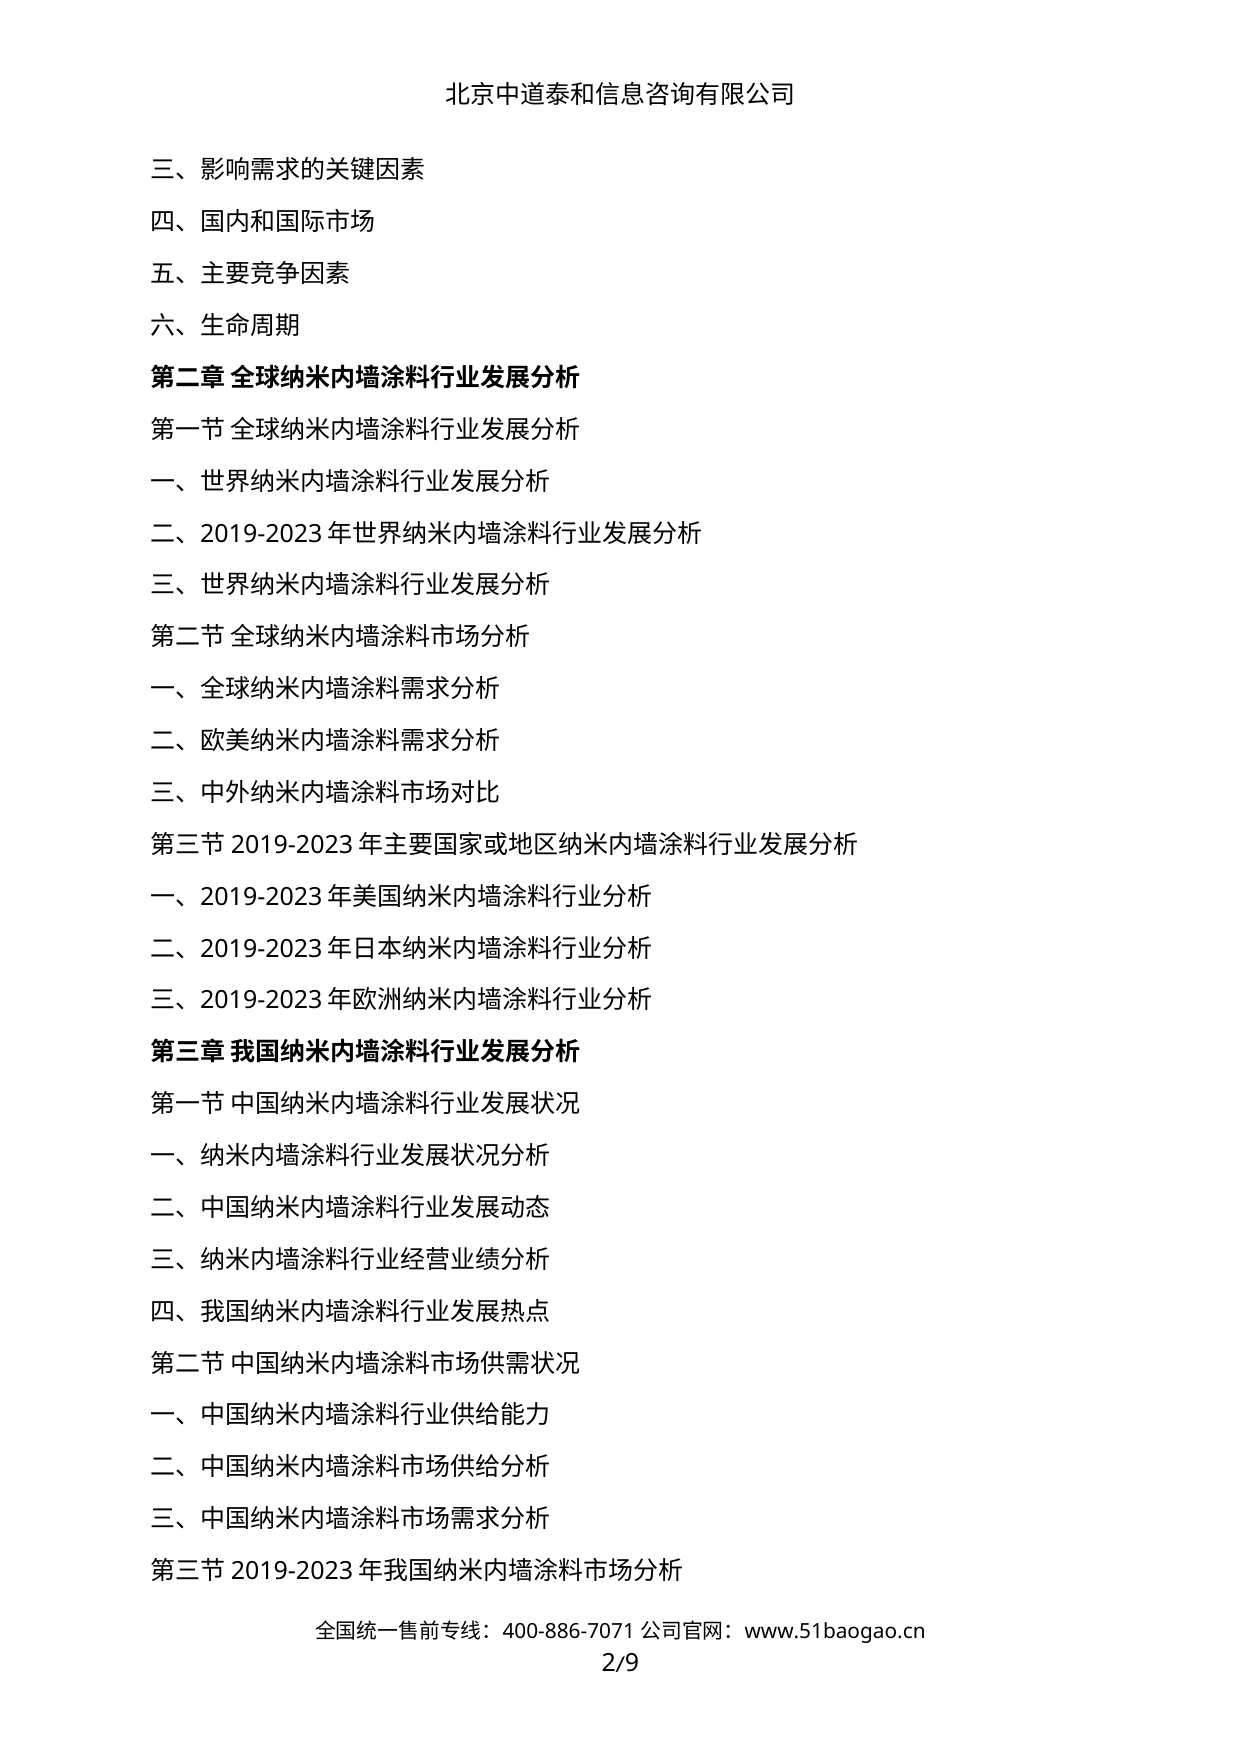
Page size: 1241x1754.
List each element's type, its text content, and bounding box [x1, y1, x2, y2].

text 二、中国纳米内墙涂料行业发展动态 [150, 1187, 1090, 1224]
text 一、中国纳米内墙涂料行业供给能力 [150, 1395, 1090, 1431]
text 二、2019-2023年日本纳米内墙涂料行业分析 [150, 928, 1090, 964]
text 二、欧美纳米内墙涂料需求分析 [150, 721, 1090, 757]
text 四、我国纳米内墙涂料行业发展热点 [150, 1291, 1090, 1327]
text 二、2019-2023年世界纳米内墙涂料行业发展分析 [150, 513, 1090, 549]
text 第一节 全球纳米内墙涂料行业发展分析 [150, 409, 1090, 446]
text 第一节 中国纳米内墙涂料行业发展状况 [150, 1084, 1090, 1120]
text 五、主要竞争因素 [150, 254, 1090, 290]
text 三、影响需求的关键因素 [150, 150, 1090, 186]
text 三、中国纳米内墙涂料市场需求分析 [150, 1499, 1090, 1535]
text 一、全球纳米内墙涂料需求分析 [150, 669, 1090, 705]
text 第二节 全球纳米内墙涂料市场分析 [150, 617, 1090, 653]
text 一、2019-2023年美国纳米内墙涂料行业分析 [150, 876, 1090, 912]
text 第三节 2019-2023年我国纳米内墙涂料市场分析 [150, 1551, 1090, 1587]
text 三、2019-2023年欧洲纳米内墙涂料行业分析 [150, 980, 1090, 1016]
text 第二节 中国纳米内墙涂料市场供需状况 [150, 1343, 1090, 1379]
text 三、世界纳米内墙涂料行业发展分析 [150, 565, 1090, 601]
text 二、中国纳米内墙涂料市场供给分析 [150, 1447, 1090, 1483]
text 三、纳米内墙涂料行业经营业绩分析 [150, 1239, 1090, 1276]
text 一、世界纳米内墙涂料行业发展分析 [150, 461, 1090, 497]
text 四、国内和国际市场 [150, 202, 1090, 238]
text 第三节 2019-2023年主要国家或地区纳米内墙涂料行业发展分析 [150, 824, 1090, 861]
text 一、纳米内墙涂料行业发展状况分析 [150, 1136, 1090, 1172]
text 第二章 全球纳米内墙涂料行业发展分析 [150, 357, 1090, 394]
text 三、中外纳米内墙涂料市场对比 [150, 772, 1090, 809]
text 第三章 我国纳米内墙涂料行业发展分析 [150, 1032, 1090, 1068]
text 六、生命周期 [150, 306, 1090, 342]
